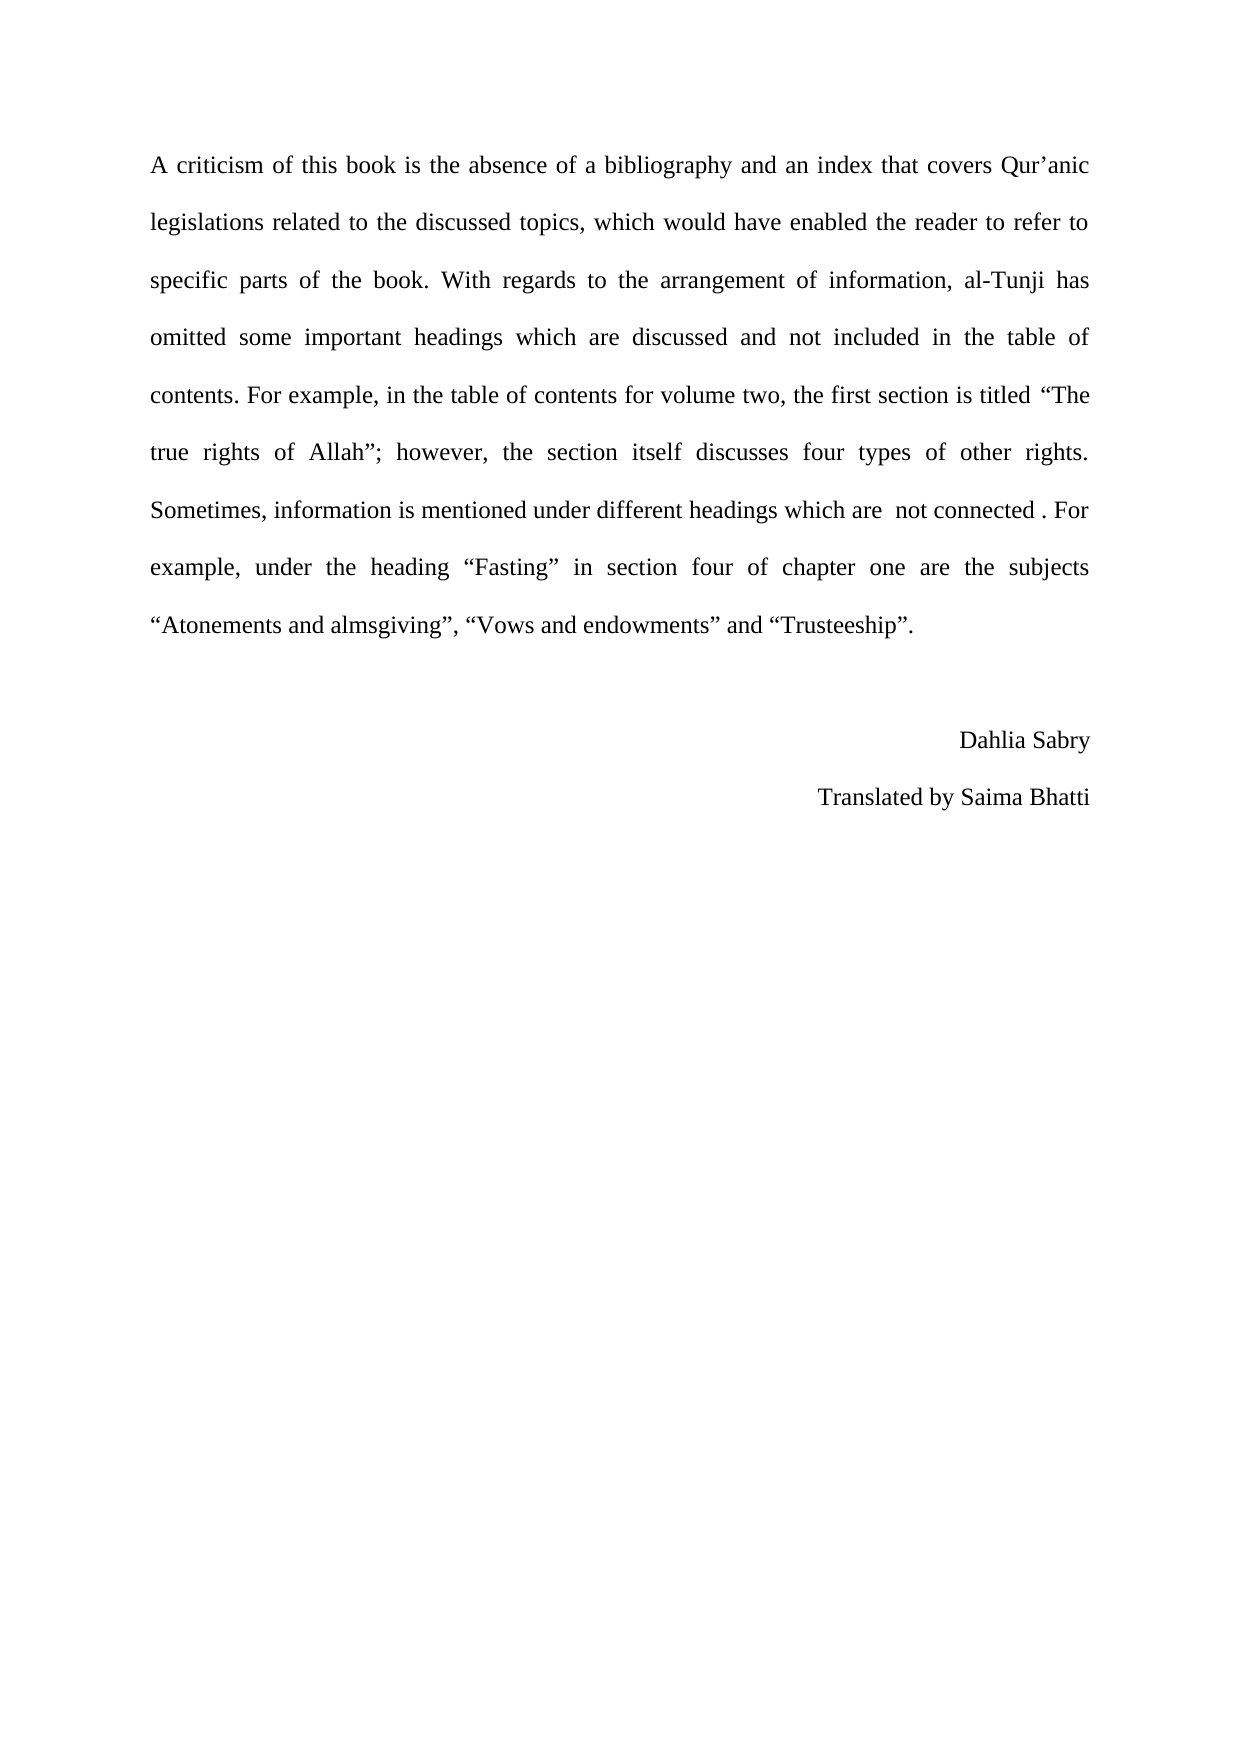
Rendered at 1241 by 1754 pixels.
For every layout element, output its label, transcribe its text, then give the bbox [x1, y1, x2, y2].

text Translated by Saima Bhatti [150, 782, 1090, 811]
text A criticism of this book is the absence of a bibliography and an index that covers Qur’anic legislations related to the discussed topics, which would have enabled the reader to refer to specific parts of the book. With regards to the arrangement of information, al-Tunji has omitted some important headings which are discussed and not included in the table of contents. For example, in the table of contents for volume two, the first section is titled “The true rights of Allah”; however, the section itself discusses four types of other rights. Sometimes, information is mentioned under different headings which are not connected . For example, under the heading “Fasting” in section four of chapter one are the subjects “Atonements and almsgiving”, “Vows and endowments” and “Trusteeship”. [150, 150, 1090, 639]
text Dahlia Sabry [150, 725, 1090, 754]
